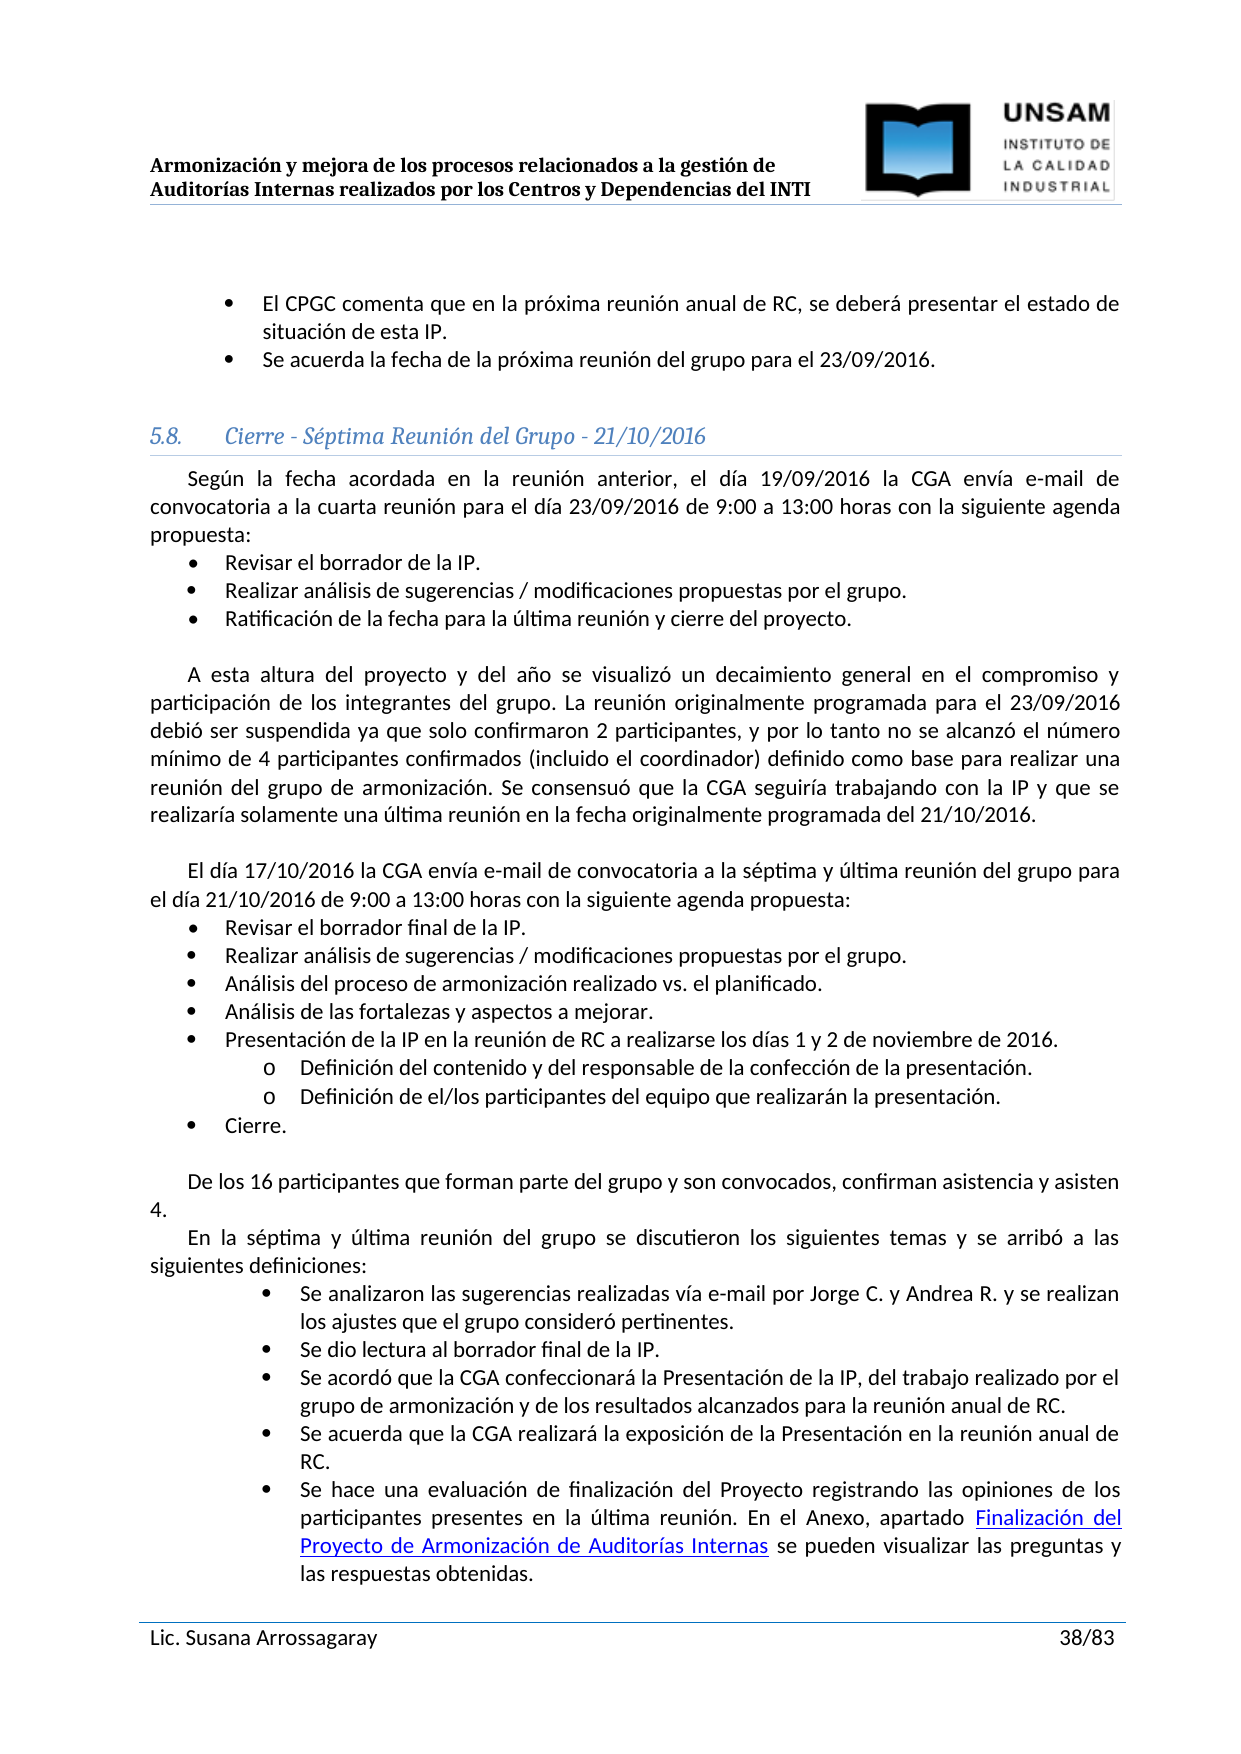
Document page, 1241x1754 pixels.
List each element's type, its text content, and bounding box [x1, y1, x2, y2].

list Análisis de las fortalezas y aspectos a mejorar. [187, 997, 1122, 1025]
list Realizar análisis de sugerencias / modificaciones propuestas por el grupo. [187, 941, 1122, 969]
list Definición del contenido y del responsable de la confección de la presentación. [262, 1053, 1122, 1082]
text Según la fecha acordada en la reunión anterior, el día 19/09/2016 la CGA envía e-mail de convocatoria a la cuarta reunión para el día 23/09/2016 de 9:00 a 13:00 horas con la siguiente agenda propuesta: [150, 464, 1122, 548]
list El CPGC comenta que en la próxima reunión anual de RC, se deberá presentar el estado de situación de esta IP. [225, 289, 1122, 345]
list Cierre. [187, 1111, 1122, 1139]
subtitle Cierre - Séptima Reunión del Grupo - 21/10/2016 [150, 422, 1122, 455]
text En la séptima y última reunión del grupo se discutieron los siguientes temas y se arribó a las siguientes definiciones: [150, 1223, 1122, 1279]
text • Revisar el borrador de la IP. [150, 548, 1122, 576]
list Se dio lectura al borrador final de la IP. [262, 1335, 1122, 1363]
list Definición de el/los participantes del equipo que realizarán la presentación. [262, 1082, 1122, 1111]
list Realizar análisis de sugerencias / modificaciones propuestas por el grupo. [187, 576, 1122, 604]
list Se acuerda que la CGA realizará la exposición de la Presentación en la reunión anual de RC. [262, 1419, 1122, 1475]
text • Revisar el borrador final de la IP. [150, 913, 1122, 941]
list Se hace una evaluación de finalización del Proyecto registrando las opiniones de los participantes presentes en la última reunión. En el Anexo, apartado Finalización del Proyecto de Armonización de Auditorías Internas se pueden visualizar las preguntas y las respuestas obtenidas. [262, 1475, 1122, 1587]
picture [861, 100, 1116, 202]
text • Ratificación de la fecha para la última reunión y cierre del proyecto. [150, 604, 1122, 632]
text De los 16 participantes que forman parte del grupo y son convocados, confirman asistencia y asisten 4. [150, 1167, 1122, 1223]
list Se acuerda la fecha de la próxima reunión del grupo para el 23/09/2016. [225, 345, 1122, 373]
list Se acordó que la CGA confeccionará la Presentación de la IP, del trabajo realizado por el grupo de armonización y de los resultados alcanzados para la reunión anual de RC. [262, 1363, 1122, 1419]
text El día 17/10/2016 la CGA envía e-mail de convocatoria a la séptima y última reunión del grupo para el día 21/10/2016 de 9:00 a 13:00 horas con la siguiente agenda propuesta: [150, 857, 1122, 913]
text A esta altura del proyecto y del año se visualizó un decaimiento general en el compromiso y participación de los integrantes del grupo. La reunión originalmente programada para el 23/09/2016 debió ser suspendida ya que solo confirmaron 2 participantes, y por lo tanto no se alcanzó el número mínimo de 4 participantes confirmados (incluido el coordinador) definido como base para realizar una reunión del grupo de armonización. Se consensuó que la CGA seguiría trabajando con la IP y que se realizaría solamente una última reunión en la fecha originalmente programada del 21/10/2016. [150, 661, 1122, 829]
list Presentación de la IP en la reunión de RC a realizarse los días 1 y 2 de noviembre de 2016. [187, 1025, 1122, 1053]
list Análisis del proceso de armonización realizado vs. el planificado. [187, 969, 1122, 997]
list Se analizaron las sugerencias realizadas vía e-mail por Jorge C. y Andrea R. y se realizan los ajustes que el grupo consideró pertinentes. [262, 1279, 1122, 1335]
